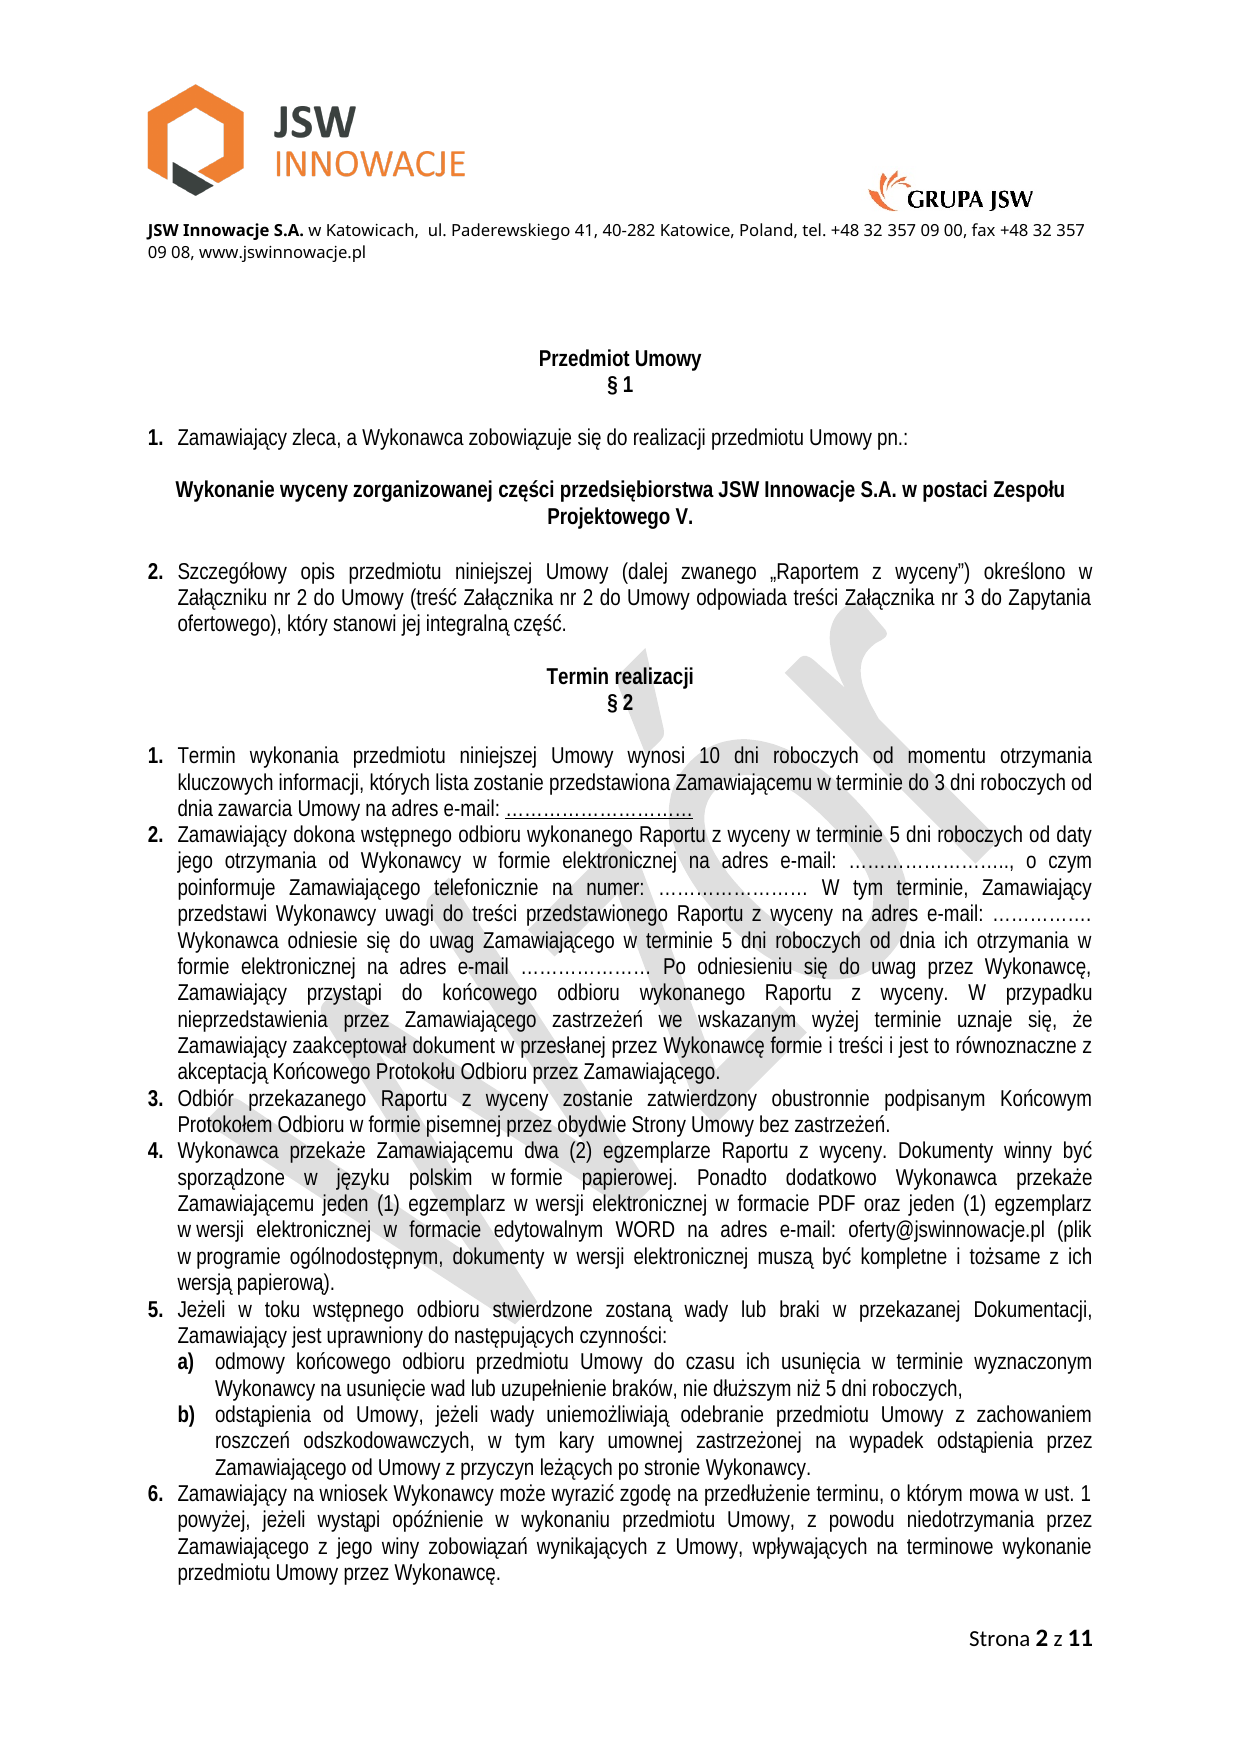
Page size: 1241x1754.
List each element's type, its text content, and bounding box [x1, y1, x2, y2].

list Wykonawca przekaże Zamawiającemu dwa (2) egzemplarze Raportu z wyceny. Dokumenty winny być sporządzone w języku polskim w formie papierowej. Ponadto dodatkowo Wykonawca przekaże Zamawiającemu jeden (1) egzemplarz w wersji elektronicznej w formacie PDF oraz jeden (1) egzemplarz w wersji elektronicznej w formacie edytowalnym WORD na adres e-mail: oferty@jswinnowacje.pl (plik w programie ogólnodostępnym, dokumenty w wersji elektronicznej muszą być kompletne i tożsame z ich wersją papierową). [148, 1137, 1093, 1296]
list Szczegółowy opis przedmiotu niniejszej Umowy (dalej zwanego „Raportem z wyceny”) określono w Załączniku nr 2 do Umowy (treść Załącznika nr 2 do Umowy odpowiada treści Załącznika nr 3 do Zapytania ofertowego), który stanowi jej integralną część. [148, 558, 1093, 637]
list Zamawiający zleca, a Wykonawca zobowiązuje się do realizacji przedmiotu Umowy pn.: [148, 423, 1093, 450]
text § 1 [148, 371, 1093, 397]
list Zamawiający dokona wstępnego odbioru wykonanego Raportu z wyceny w terminie 5 dni roboczych od daty jego otrzymania od Wykonawcy w formie elektronicznej na adres e-mail: …………………….., o czym poinformuje Zamawiającego telefonicznie na numer: …………………… W tym terminie, Zamawiający przedstawi Wykonawcy uwagi do treści przedstawionego Raportu z wyceny na adres e-mail: ……………. Wykonawca odniesie się do uwag Zamawiającego w terminie 5 dni roboczych od dnia ich otrzymania w formie elektronicznej na adres e-mail ………………… Po odniesieniu się do uwag przez Wykonawcę, Zamawiający przystąpi do końcowego odbioru wykonanego Raportu z wyceny. W przypadku nieprzedstawienia przez Zamawiającego zastrzeżeń we wskazanym wyżej terminie uznaje się, że Zamawiający zaakceptował dokument w przesłanej przez Wykonawcę formie i treści i jest to równoznaczne z akceptacją Końcowego Protokołu Odbioru przez Zamawiającego. [148, 821, 1093, 1085]
text Termin realizacji [148, 663, 1093, 689]
list Odbiór przekazanego Raportu z wyceny zostanie zatwierdzony obustronnie podpisanym Końcowym Protokołem Odbioru w formie pisemnej przez obydwie Strony Umowy bez zastrzeżeń. [148, 1085, 1093, 1137]
list Jeżeli w toku wstępnego odbioru stwierdzone zostaną wady lub braki w przekazanej Dokumentacji, Zamawiający jest uprawniony do następujących czynności: [148, 1296, 1093, 1348]
text Przedmiot Umowy [148, 344, 1093, 371]
list odstąpienia od Umowy, jeżeli wady uniemożliwiają odebranie przedmiotu Umowy z zachowaniem roszczeń odszkodowawczych, w tym kary umownej zastrzeżonej na wypadek odstąpienia przez Zamawiającego od Umowy z przyczyn leżących po stronie Wykonawcy. [177, 1401, 1093, 1480]
picture [861, 166, 1039, 218]
list odmowy końcowego odbioru przedmiotu Umowy do czasu ich usunięcia w terminie wyznaczonym Wykonawcy na usunięcie wad lub uzupełnienie braków, nie dłuższym niż 5 dni roboczych, [177, 1348, 1093, 1401]
picture [147, 84, 465, 196]
text Wykonanie wyceny zorganizowanej części przedsiębiorstwa JSW Innowacje S.A. w postaci Zespołu Projektowego V. [148, 476, 1093, 529]
list Termin wykonania przedmiotu niniejszej Umowy wynosi 10 dni roboczych od momentu otrzymania kluczowych informacji, których lista zostanie przedstawiona Zamawiającemu w terminie do 3 dni roboczych od dnia zawarcia Umowy na adres e-mail: ………………………… [148, 742, 1093, 821]
list Zamawiający na wniosek Wykonawcy może wyrazić zgodę na przedłużenie terminu, o którym mowa w ust. 1 powyżej, jeżeli wystąpi opóźnienie w wykonaniu przedmiotu Umowy, z powodu niedotrzymania przez Zamawiającego z jego winy zobowiązań wynikających z Umowy, wpływających na terminowe wykonanie przedmiotu Umowy przez Wykonawcę. [148, 1480, 1093, 1585]
text § 2 [148, 689, 1093, 716]
